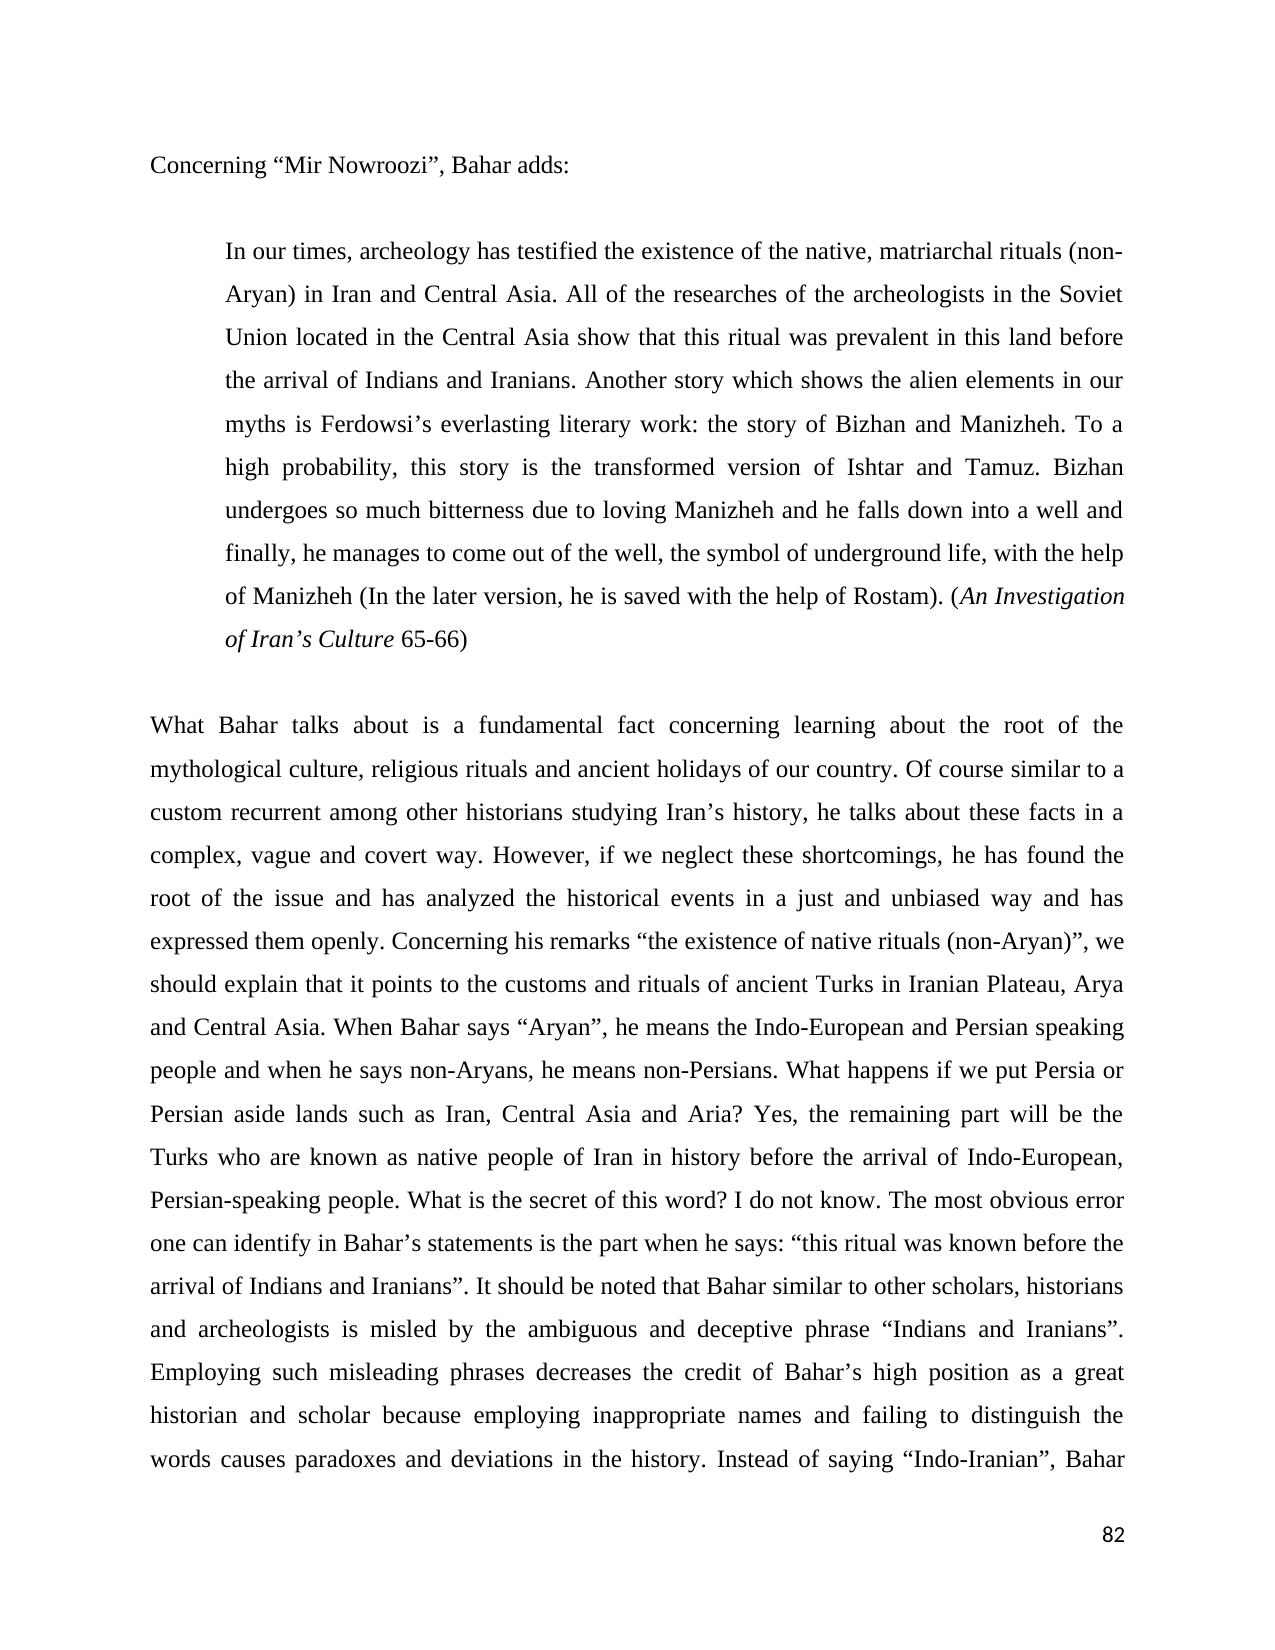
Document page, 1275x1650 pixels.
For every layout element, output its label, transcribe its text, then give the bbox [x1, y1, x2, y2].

text In our times, archeology has testified the existence of the native, matriarchal rituals (non-Aryan) in Iran and Central Asia. All of the researches of the archeologists in the Soviet Union located in the Central Asia show that this ritual was prevalent in this land before the arrival of Indians and Iranians. Another story which shows the alien elements in our myths is Ferdowsi’s everlasting literary work: the story of Bizhan and Manizheh. To a high probability, this story is the transformed version of Ishtar and Tamuz. Bizhan undergoes so much bitterness due to loving Manizheh and he falls down into a well and finally, he manages to come out of the well, the symbol of underground life, with the help of Manizheh (In the later version, he is saved with the help of Rostam). (An Investigation of Iran’s Culture 65-66) [225, 236, 1125, 653]
text Concerning “Mir Nowroozi”, Bahar adds: [150, 150, 1125, 179]
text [150, 711, 1125, 1472]
